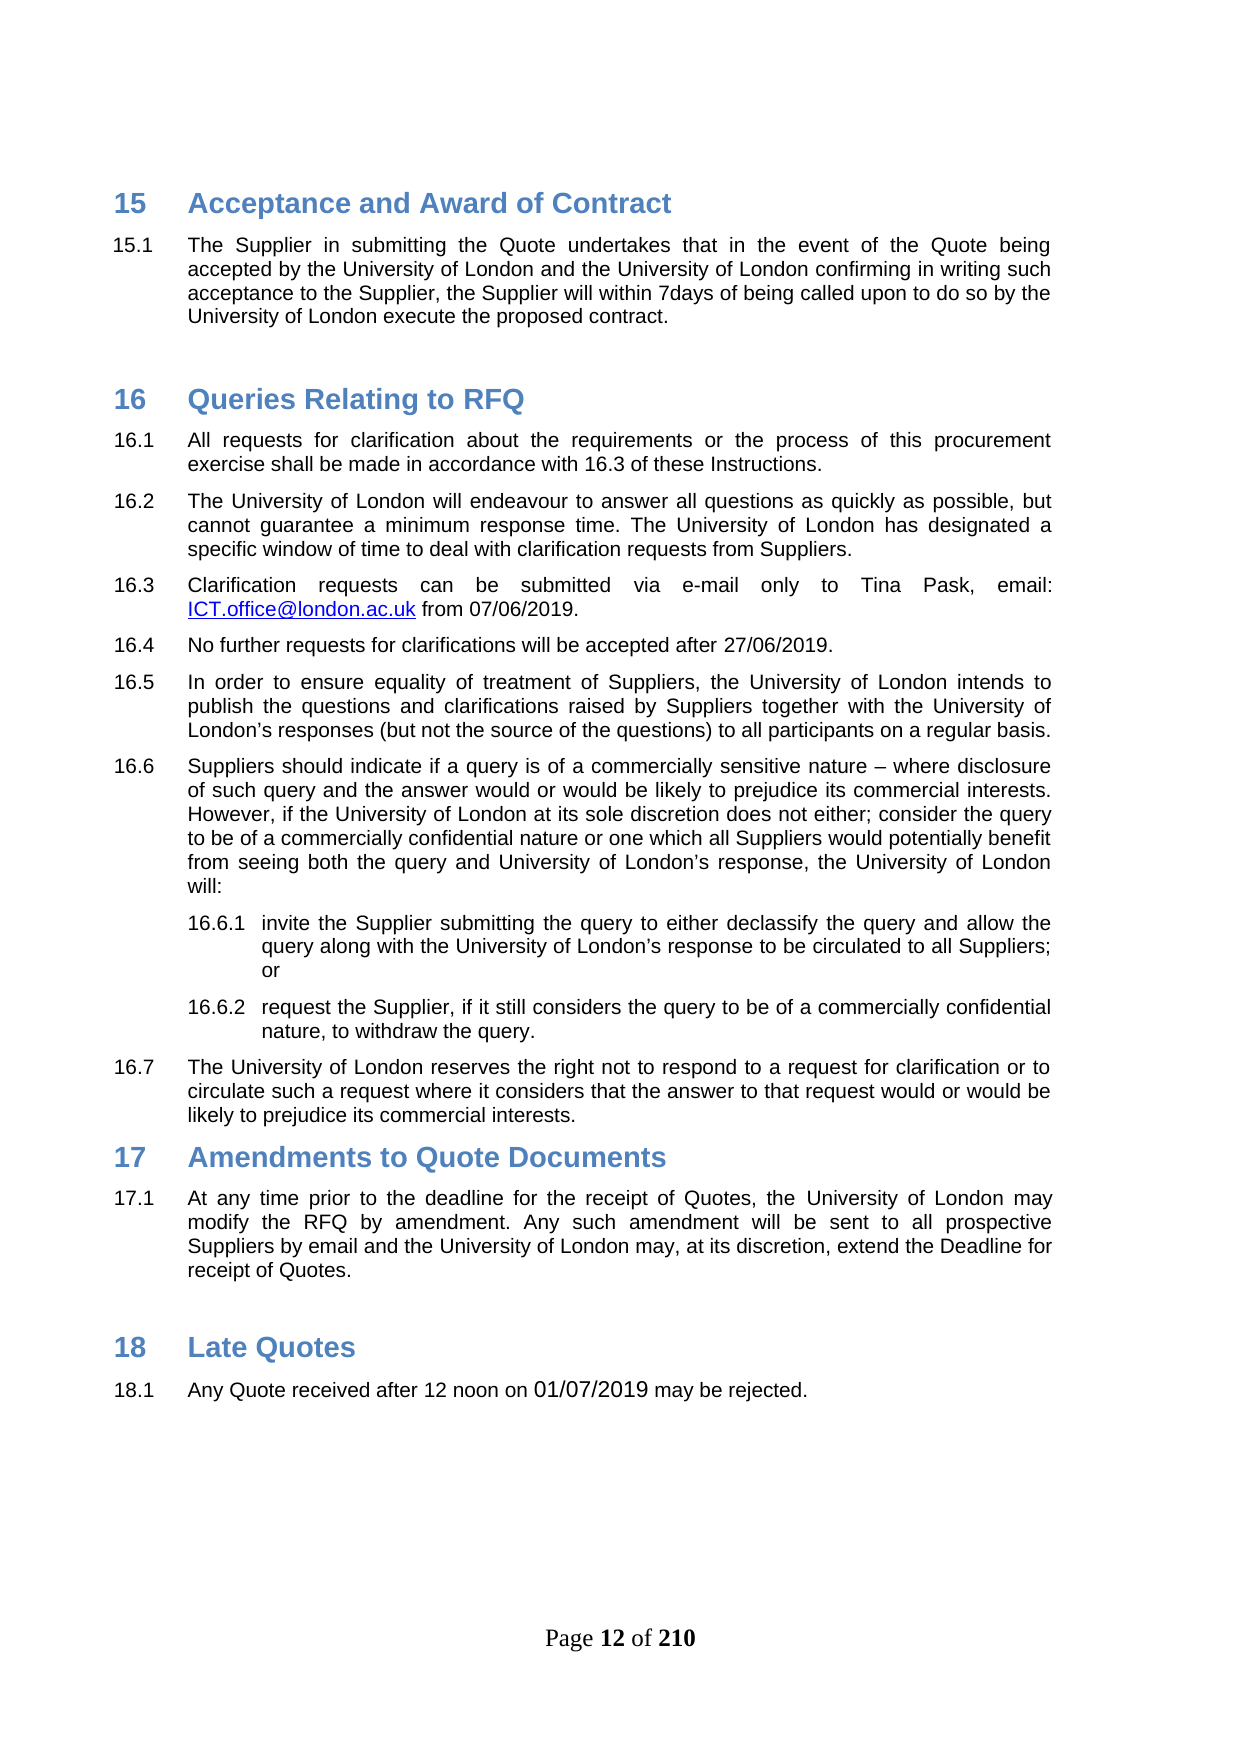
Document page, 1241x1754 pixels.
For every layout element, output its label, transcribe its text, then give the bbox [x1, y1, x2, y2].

list At any time prior to the deadline for the receipt of Quotes, the University of London may modify the RFQ by amendment. Any such amendment will be sent to all prospective Suppliers by email and the University of London may, at its discretion, extend the Deadline for receipt of Quotes. [114, 1186, 1053, 1281]
list Suppliers should indicate if a query is of a commercially sensitive nature – where disclosure of such query and the answer would or would be likely to prejudice its commercial interests. However, if the University of London at its sole discretion does not either; consider the query to be of a commercially confidential nature or one which all Suppliers would potentially benefit from seeing both the query and University of London’s response, the University of London will: [114, 754, 1053, 898]
subtitle 18 Late Quotes [114, 1330, 1053, 1364]
subtitle 16 Queries Relating to RFQ [114, 382, 1053, 416]
list invite the Supplier submitting the query to either declassify the query and allow the query along with the University of London’s response to be circulated to all Suppliers; or [187, 910, 1053, 982]
list All requests for clarification about the requirements or the process of this procurement exercise shall be made in accordance with 16.3 of these Instructions. [114, 428, 1053, 476]
subtitle 15 Acceptance and Award of Contract [114, 186, 1053, 220]
list 15.1 The Supplier in submitting the Quote undertakes that in the event of the Quote being accepted by the University of London and the University of London confirming in writing such acceptance to the Supplier, the Supplier will within 7days of being called upon to do so by the University of London execute the proposed contract. [112, 232, 1053, 328]
list The University of London will endeavour to answer all questions as quickly as possible, but cannot guarantee a minimum response time. The University of London has designated a specific window of time to deal with clarification requests from Suppliers. [114, 488, 1053, 560]
list In order to ensure equality of treatment of Suppliers, the University of London intends to publish the questions and clarifications raised by Suppliers together with the University of London’s responses (but not the source of the questions) to all participants on a regular basis. [114, 670, 1053, 742]
text 16.7 The University of London reserves the right not to respond to a request for clarification or to circulate such a request where it considers that the answer to that request would or would be likely to prejudice its commercial interests. [114, 1055, 1053, 1127]
list request the Supplier, if it still considers the query to be of a commercially confidential nature, to withdraw the query. [187, 995, 1053, 1043]
list Clarification requests can be submitted via e-mail only to Tina Pask, email: ICT.office@london.ac.uk from 07/06/2019. [114, 573, 1053, 621]
subtitle 17 Amendments to Quote Documents [114, 1139, 1053, 1173]
text 18.1 Any Quote received after 12 noon on 01/07/2019 may be rejected. [114, 1376, 1053, 1403]
list No further requests for clarifications will be accepted after 27/06/2019. [114, 633, 1053, 657]
